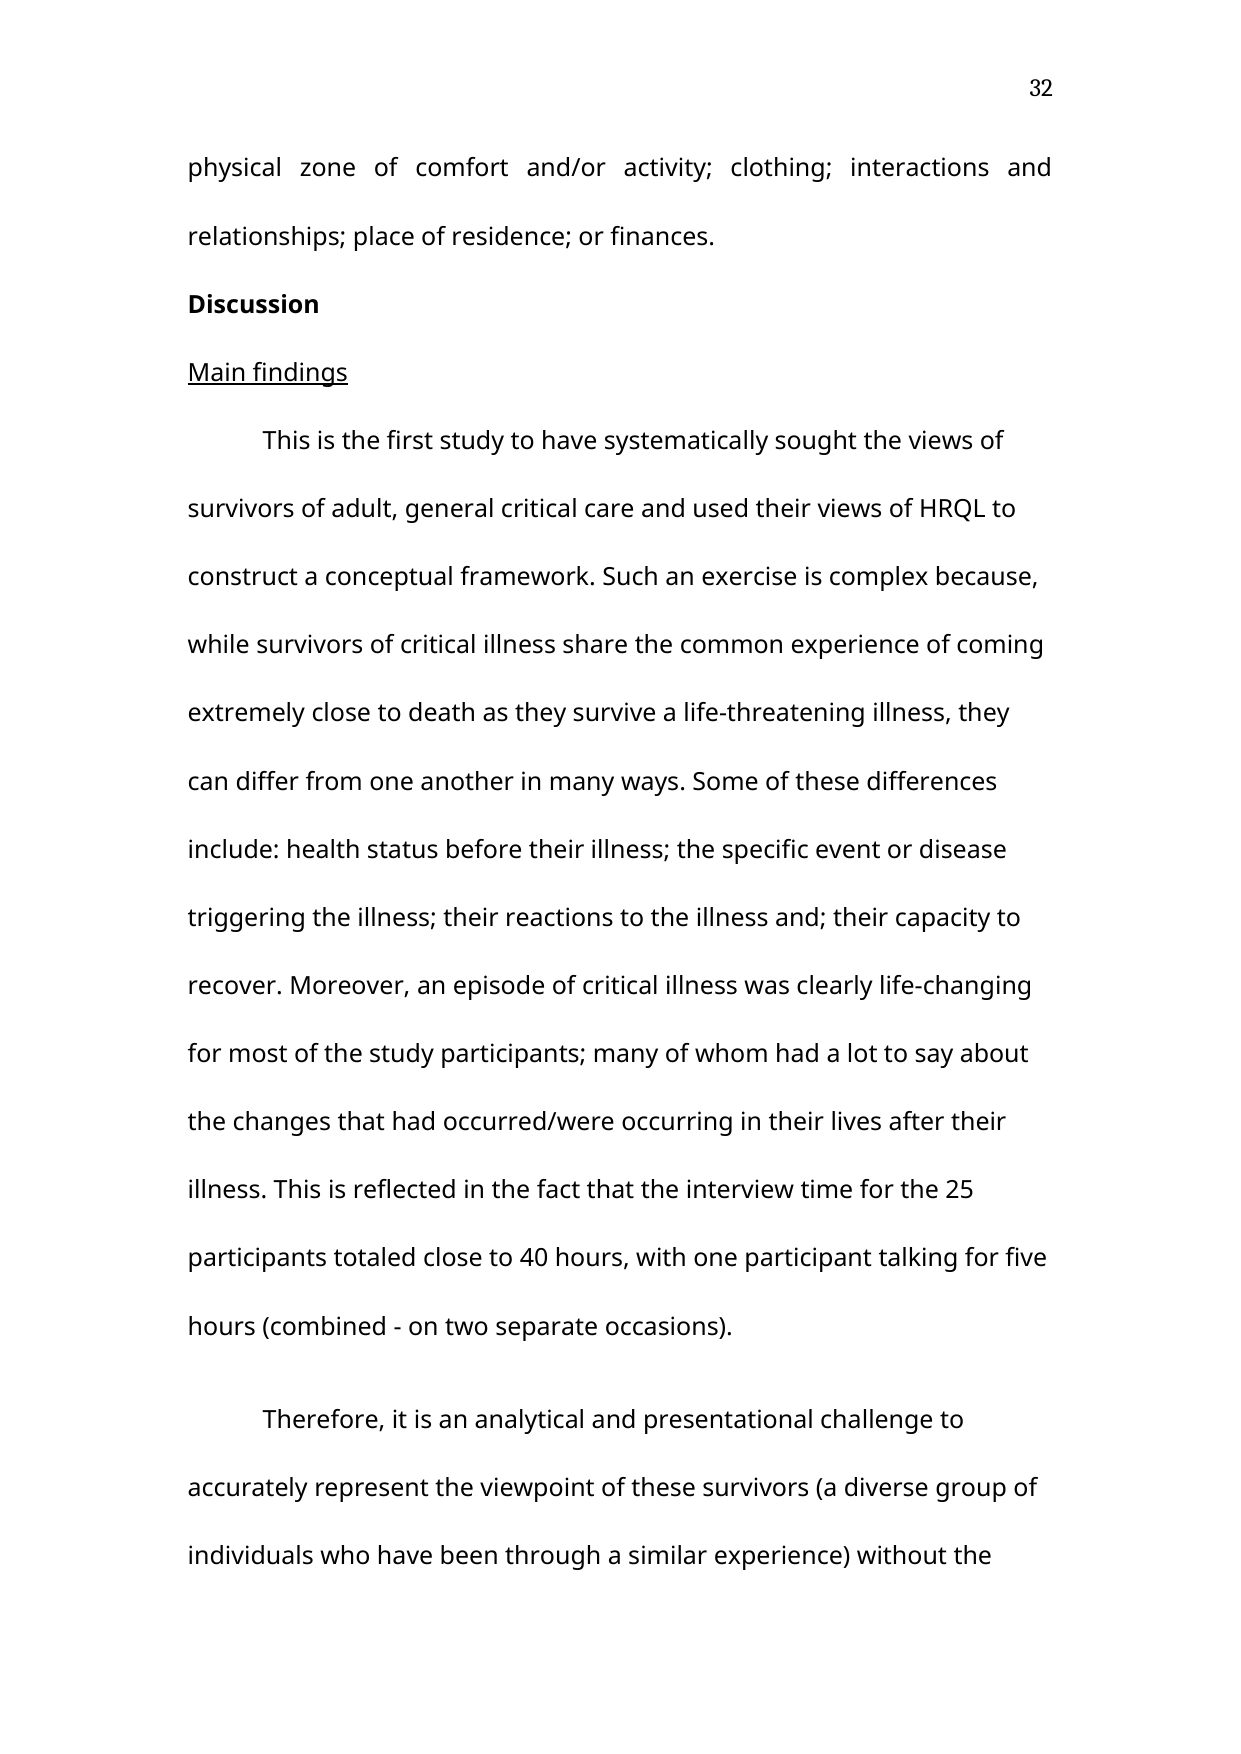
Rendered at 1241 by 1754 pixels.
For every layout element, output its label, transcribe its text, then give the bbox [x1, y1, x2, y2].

text This is the first study to have systematically sought the views of survivors of adult, general critical care and used their views of HRQL to construct a conceptual framework. Such an exercise is complex because, while survivors of critical illness share the common experience of coming extremely close to death as they survive a life-threatening illness, they can differ from one another in many ways. Some of these differences include: health status before their illness; the specific event or disease triggering the illness; their reactions to the illness and; their capacity to recover. Moreover, an episode of critical illness was clearly life-changing for most of the study participants; many of whom had a lot to say about the changes that had occurred/were occurring in their lives after their illness. This is reflected in the fact that the interview time for the 25 participants totaled close to 40 hours, with one participant talking for five hours (combined - on two separate occasions). [187, 422, 1053, 1342]
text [187, 1401, 1053, 1572]
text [187, 150, 1053, 252]
text Discussion Main findings [187, 286, 1053, 388]
